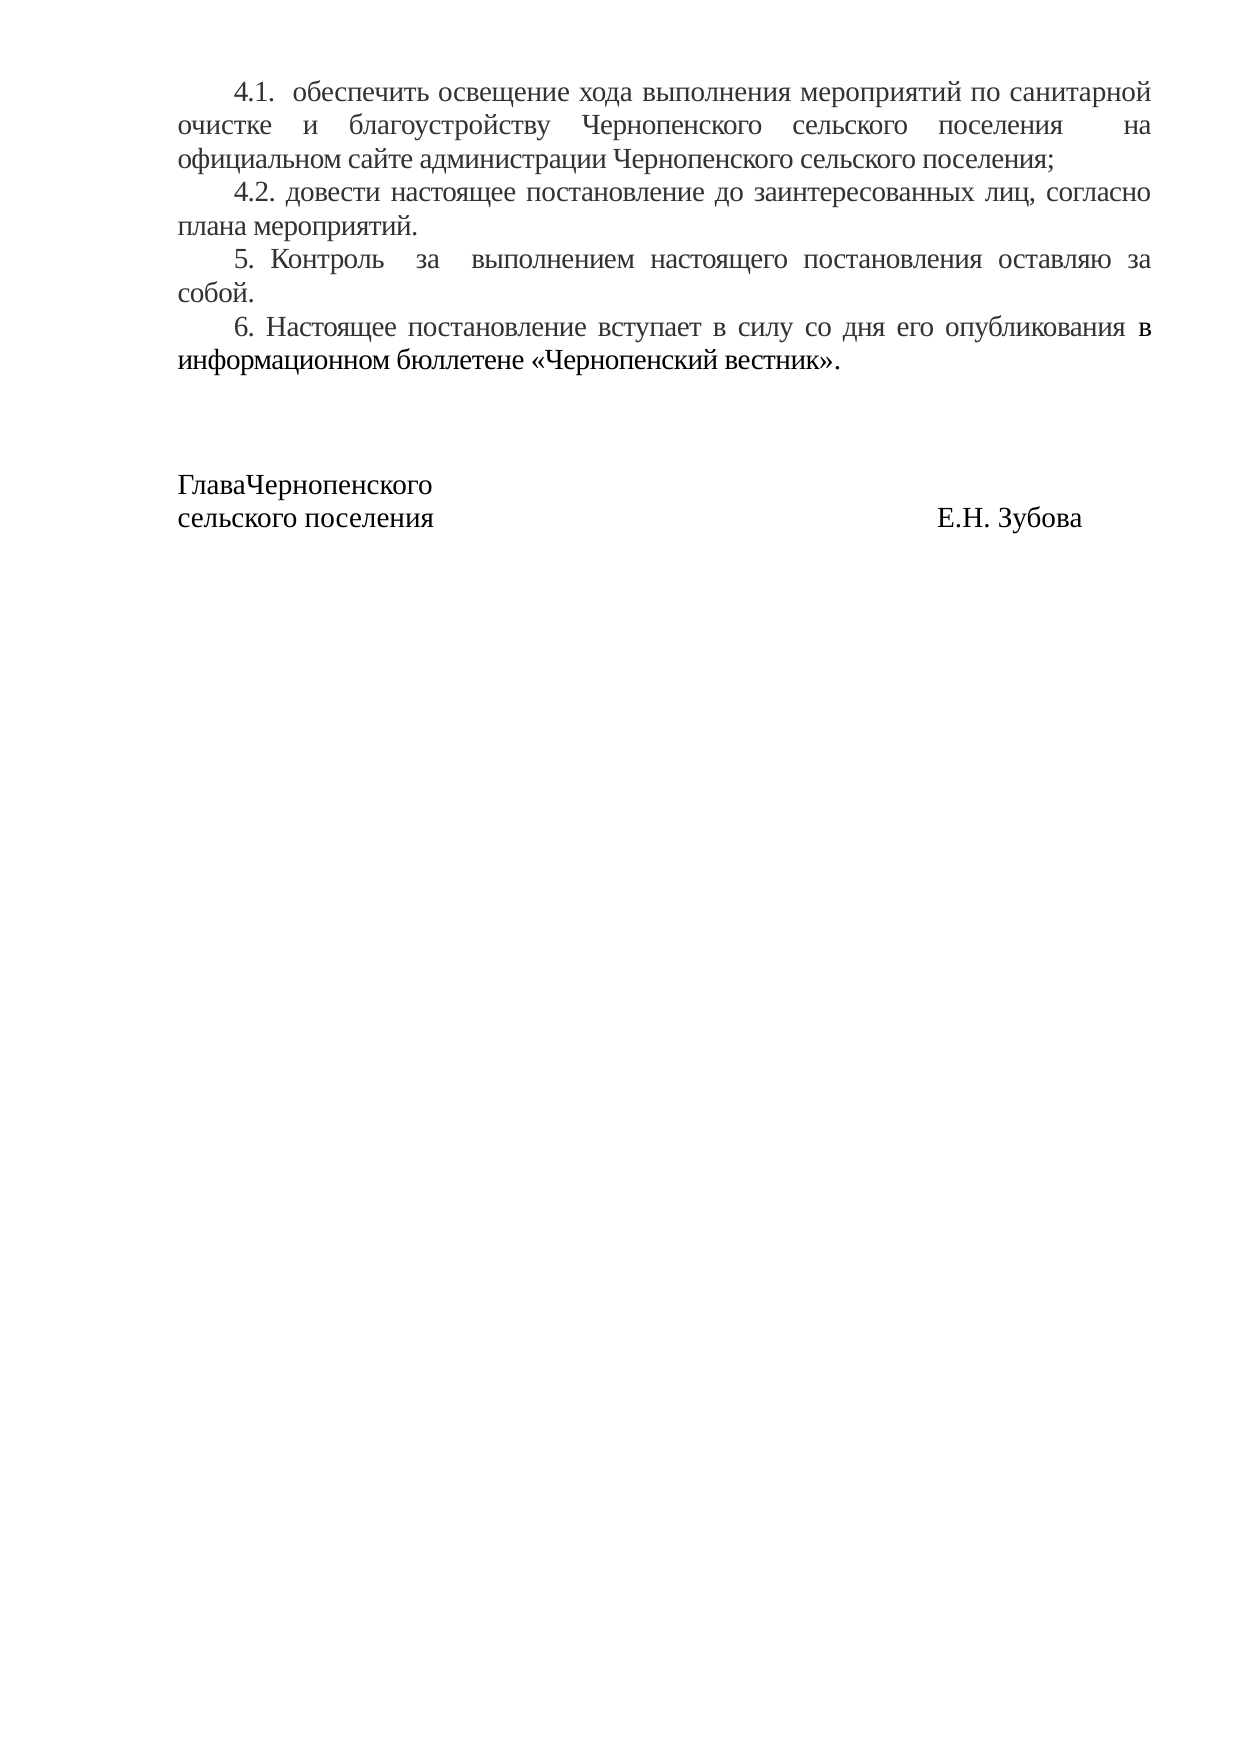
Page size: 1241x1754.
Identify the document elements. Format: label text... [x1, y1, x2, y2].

text 5. Контроль за выполнением настоящего постановления оставляю за собой. [177, 242, 1152, 309]
text 4.1. обеспечить освещение хода выполнения мероприятий по санитарной очистке и благоустройству Чернопенского сельского поселения на официальном сайте администрации Чернопенского сельского поселения; [177, 74, 1152, 174]
text 4.2. довести настоящее постановление до заинтересованных лиц, согласно плана мероприятий. [177, 174, 1152, 242]
text ГлаваЧернопенского [177, 467, 1152, 500]
text 6. Настоящее постановление вступает в силу со дня его опубликования в информационном бюллетене «Чернопенский вестник». [177, 309, 1152, 376]
text сельского поселения Е.Н. Зубова [177, 500, 1152, 534]
